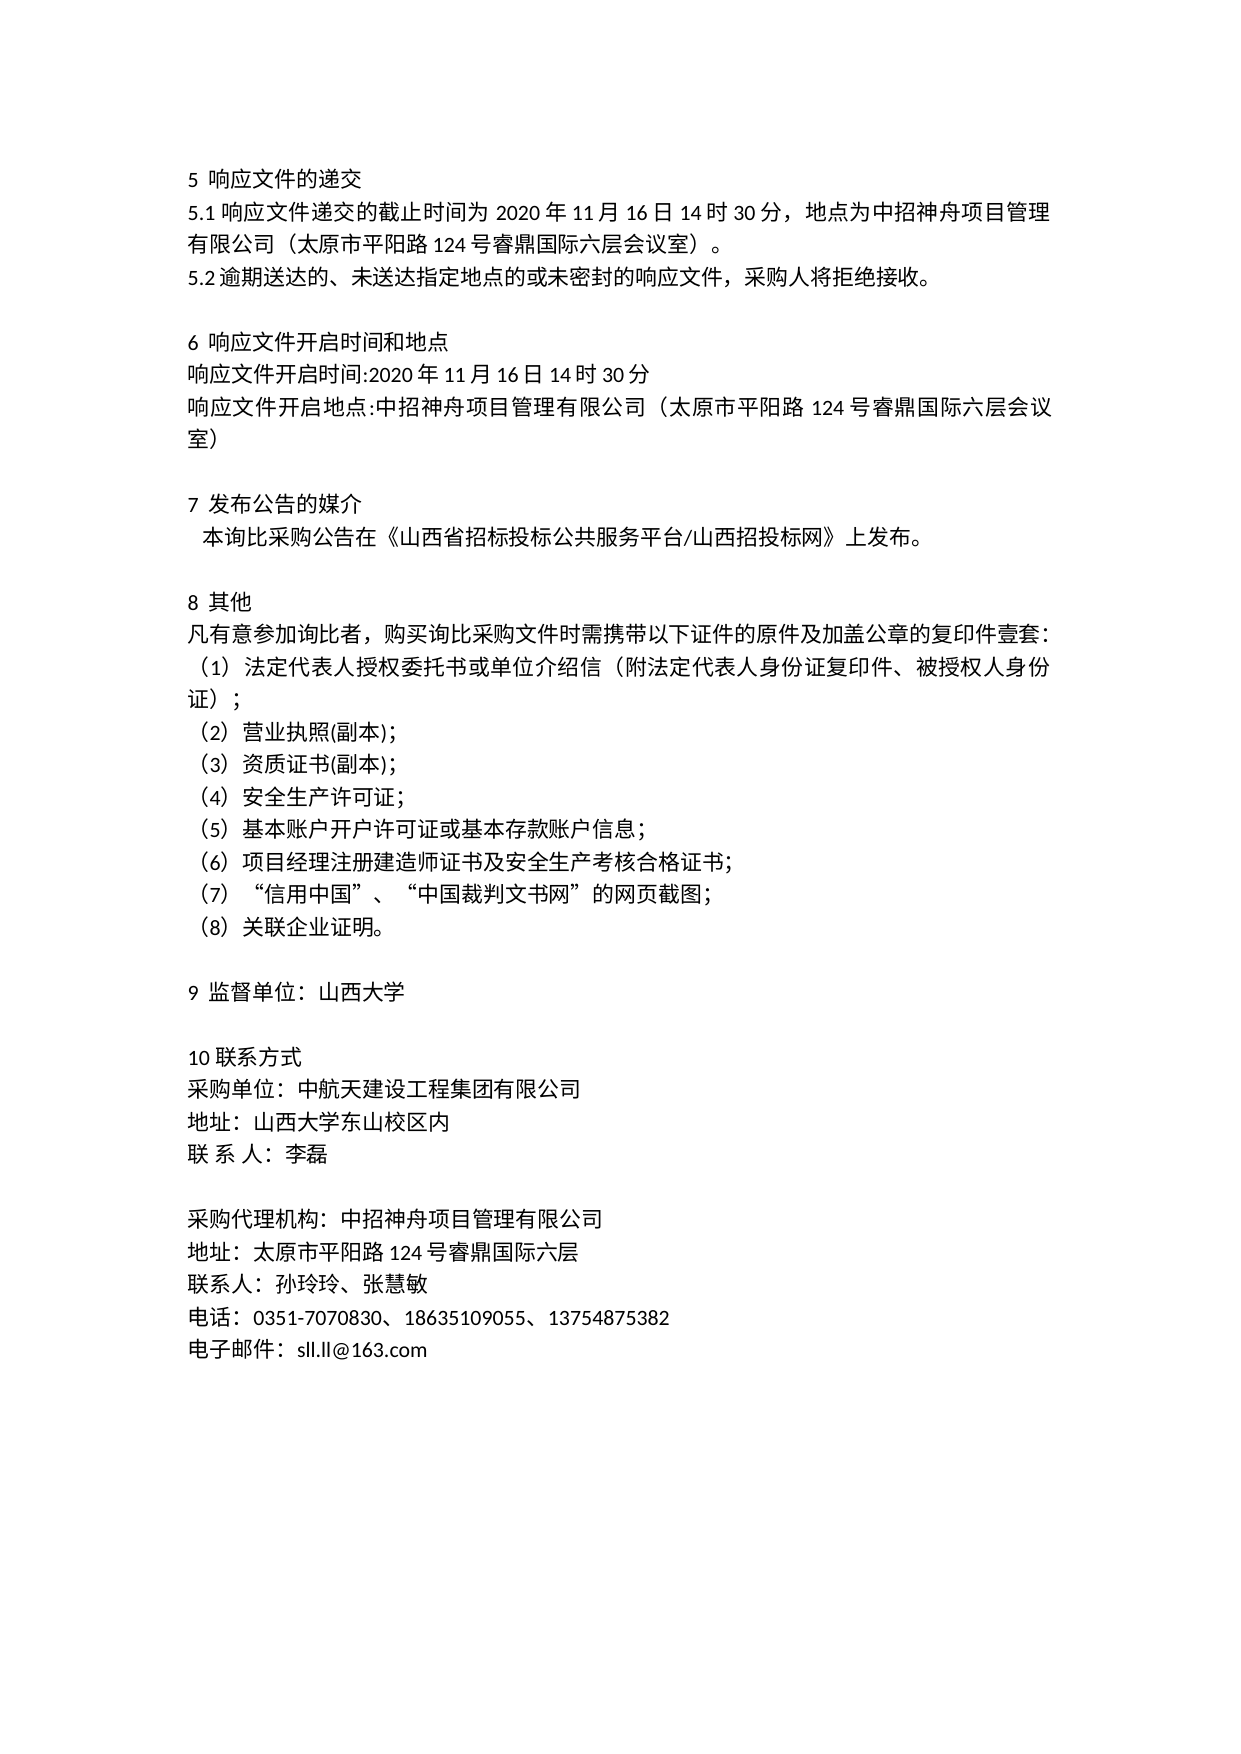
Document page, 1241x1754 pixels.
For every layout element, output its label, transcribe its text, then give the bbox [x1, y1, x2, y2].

text 7 发布公告的媒介 [187, 487, 1053, 519]
text 采购代理机构：中招神舟项目管理有限公司 [187, 1202, 1053, 1234]
text 采购单位：中航天建设工程集团有限公司 [187, 1072, 1053, 1104]
text 凡有意参加询比者，购买询比采购文件时需携带以下证件的原件及加盖公章的复印件壹套： [187, 617, 1053, 649]
text 电话：0351-7070830、18635109055、13754875382 [187, 1299, 1053, 1332]
text （4）安全生产许可证； [187, 779, 1053, 812]
text （8）关联企业证明。 [187, 909, 1053, 942]
text 5 响应文件的递交 [187, 162, 1053, 194]
text 电子邮件：sll.ll@163.com [187, 1332, 1053, 1364]
text 10 联系方式 [187, 1039, 1053, 1072]
text 9 监督单位：山西大学 [187, 974, 1053, 1007]
text 5.1 响应文件递交的截止时间为2020年11月16日14时30分，地点为中招神舟项目管理有限公司（太原市平阳路124号睿鼎国际六层会议室）。 [187, 194, 1053, 259]
text （2）营业执照(副本)； [187, 714, 1053, 747]
text 联 系 人：李磊 [187, 1137, 1053, 1169]
text 响应文件开启地点:中招神舟项目管理有限公司（太原市平阳路124号睿鼎国际六层会议室） [187, 389, 1053, 454]
text （6）项目经理注册建造师证书及安全生产考核合格证书； [187, 844, 1053, 877]
text 联系人：孙玲玲、张慧敏 [187, 1267, 1053, 1299]
text 6 响应文件开启时间和地点 [187, 324, 1053, 357]
text （7）“信用中国”、“中国裁判文书网”的网页截图； [187, 877, 1053, 909]
text 地址：太原市平阳路124号睿鼎国际六层 [187, 1234, 1053, 1267]
text 地址：山西大学东山校区内 [187, 1104, 1053, 1137]
text （3）资质证书(副本)； [187, 747, 1053, 779]
text （1）法定代表人授权委托书或单位介绍信（附法定代表人身份证复印件、被授权人身份证）； [187, 649, 1053, 714]
text 5.2逾期送达的、未送达指定地点的或未密封的响应文件，采购人将拒绝接收。 [187, 259, 1053, 292]
text 响应文件开启时间:2020年11月16日14时30分 [187, 357, 1053, 389]
text 8 其他 [187, 584, 1053, 617]
text 本询比采购公告在《山西省招标投标公共服务平台/山西招投标网》上发布。 [187, 519, 1053, 552]
text （5）基本账户开户许可证或基本存款账户信息； [187, 812, 1053, 844]
